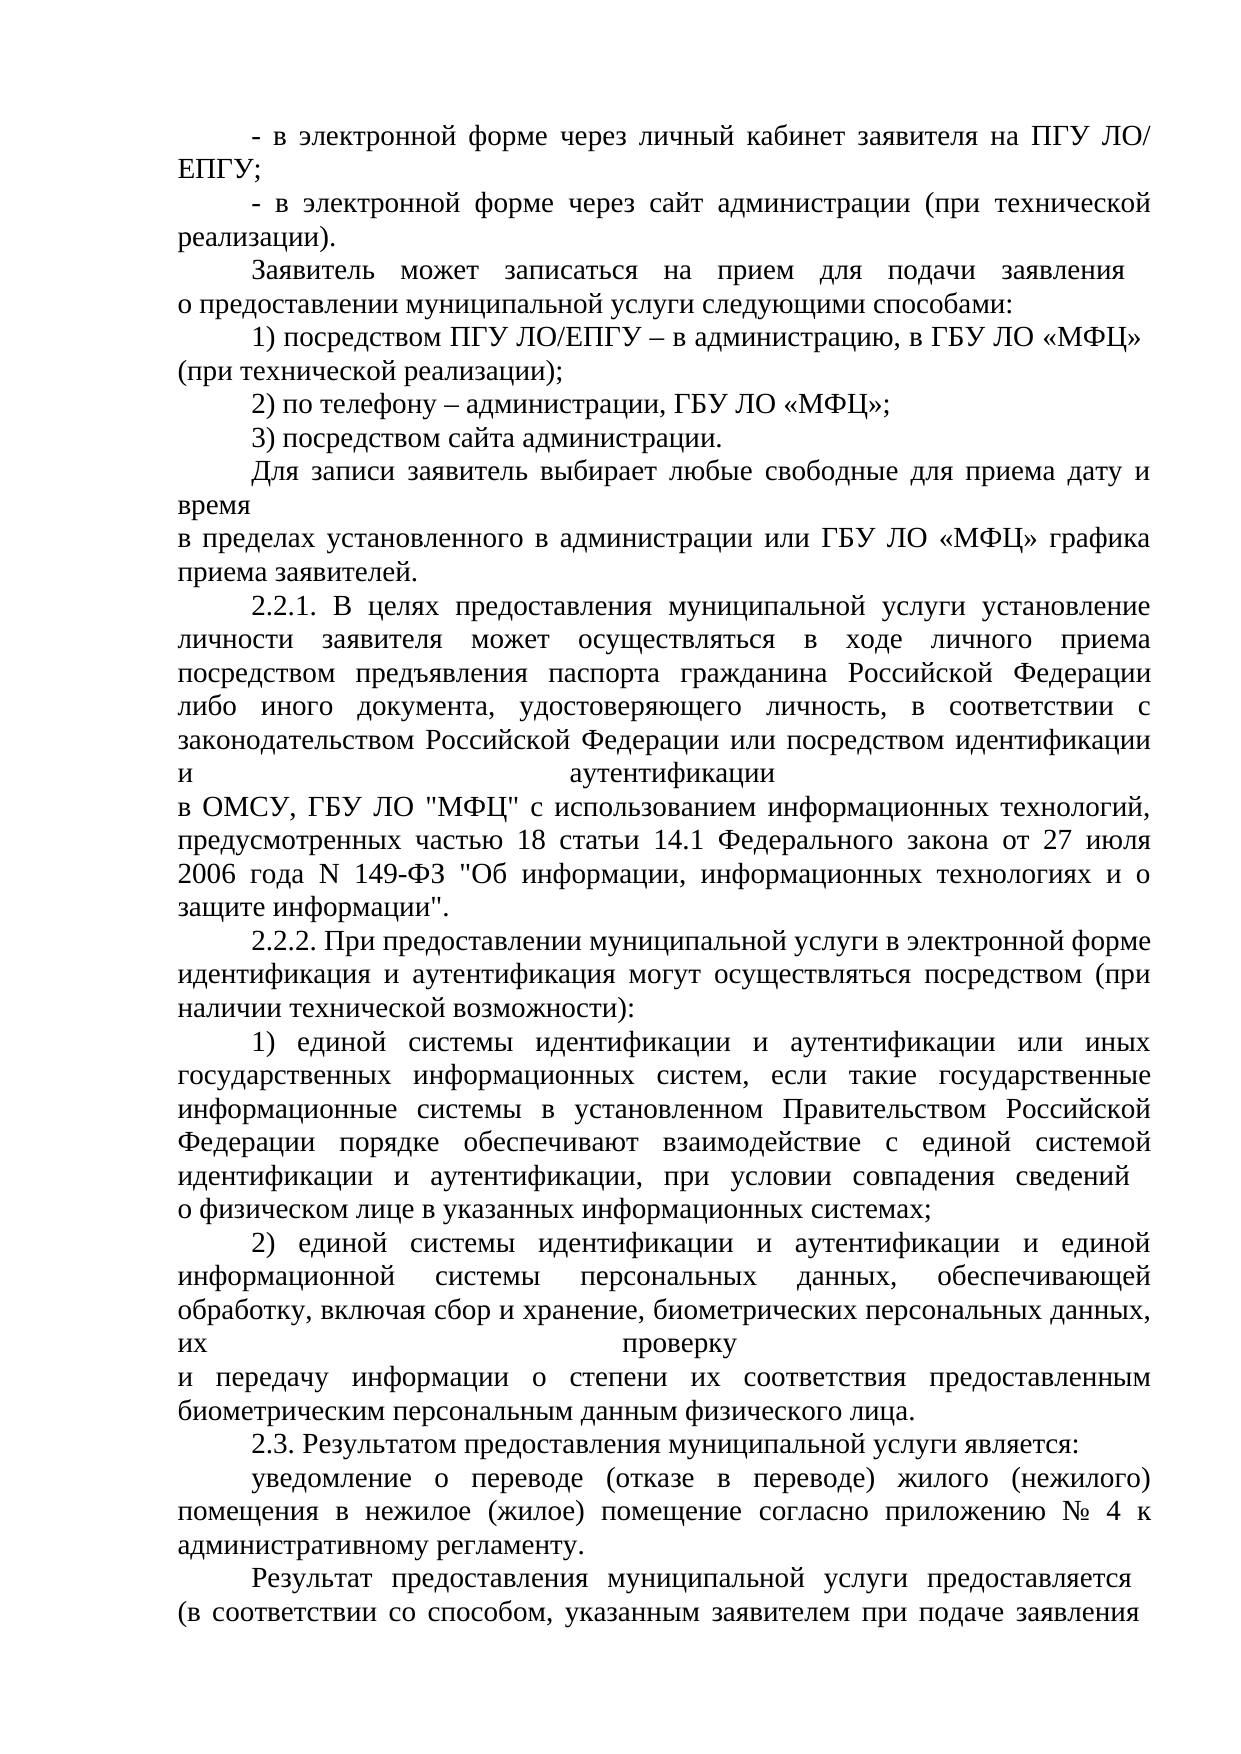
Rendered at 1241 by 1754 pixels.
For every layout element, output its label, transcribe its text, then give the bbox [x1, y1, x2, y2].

text 2) единой системы идентификации и аутентификации и единой информационной системы персональных данных, обеспечивающей обработку, включая сбор и хранение, биометрических персональных данных, их проверку и передачу информации о степени их соответствия предоставленным биометрическим персональным данным физического лица. [177, 1225, 1152, 1426]
text уведомление о переводе (отказе в переводе) жилого (нежилого) помещения в нежилое (жилое) помещение согласно приложению № 4 к административному регламенту. [177, 1460, 1152, 1560]
text 2.2.2. При предоставлении муниципальной услуги в электронной форме идентификация и аутентификация могут осуществляться посредством (при наличии технической возможности): [177, 923, 1152, 1024]
text 2.3. Результатом предоставления муниципальной услуги является: [177, 1426, 1152, 1460]
text 2) по телефону – администрации, ГБУ ЛО «МФЦ»; [177, 386, 1152, 420]
text 1) посредством ПГУ ЛО/ЕПГУ – в администрацию, в ГБУ ЛО «МФЦ» (при технической реализации); [177, 319, 1152, 386]
text 1) единой системы идентификации и аутентификации или иных государственных информационных систем, если такие государственные информационные системы в установленном Правительством Российской Федерации порядке обеспечивают взаимодействие с единой системой идентификации и аутентификации, при условии совпадения сведений о физическом лице в указанных информационных системах; [177, 1024, 1152, 1225]
text 2.2.1. В целях предоставления муниципальной услуги установление личности заявителя может осуществляться в ходе личного приема посредством предъявления паспорта гражданина Российской Федерации либо иного документа, удостоверяющего личность, в соответствии с законодательством Российской Федерации или посредством идентификации и аутентификации в ОМСУ, ГБУ ЛО "МФЦ" с использованием информационных технологий, предусмотренных частью 18 статьи 14.1 Федерального закона от 27 июля 2006 года N 149-ФЗ "Об информации, информационных технологиях и о защите информации". [177, 588, 1152, 923]
text - в электронной форме через личный кабинет заявителя на ПГУ ЛО/ ЕПГУ; [177, 118, 1152, 185]
text Заявитель может записаться на прием для подачи заявления о предоставлении муниципальной услуги следующими способами: [177, 252, 1152, 319]
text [177, 1560, 1152, 1627]
text Для записи заявитель выбирает любые свободные для приема дату и время в пределах установленного в администрации или ГБУ ЛО «МФЦ» графика приема заявителей. [177, 453, 1152, 588]
text - в электронной форме через сайт администрации (при технической реализации). [177, 185, 1152, 252]
text 3) посредством сайта администрации. [177, 420, 1152, 453]
